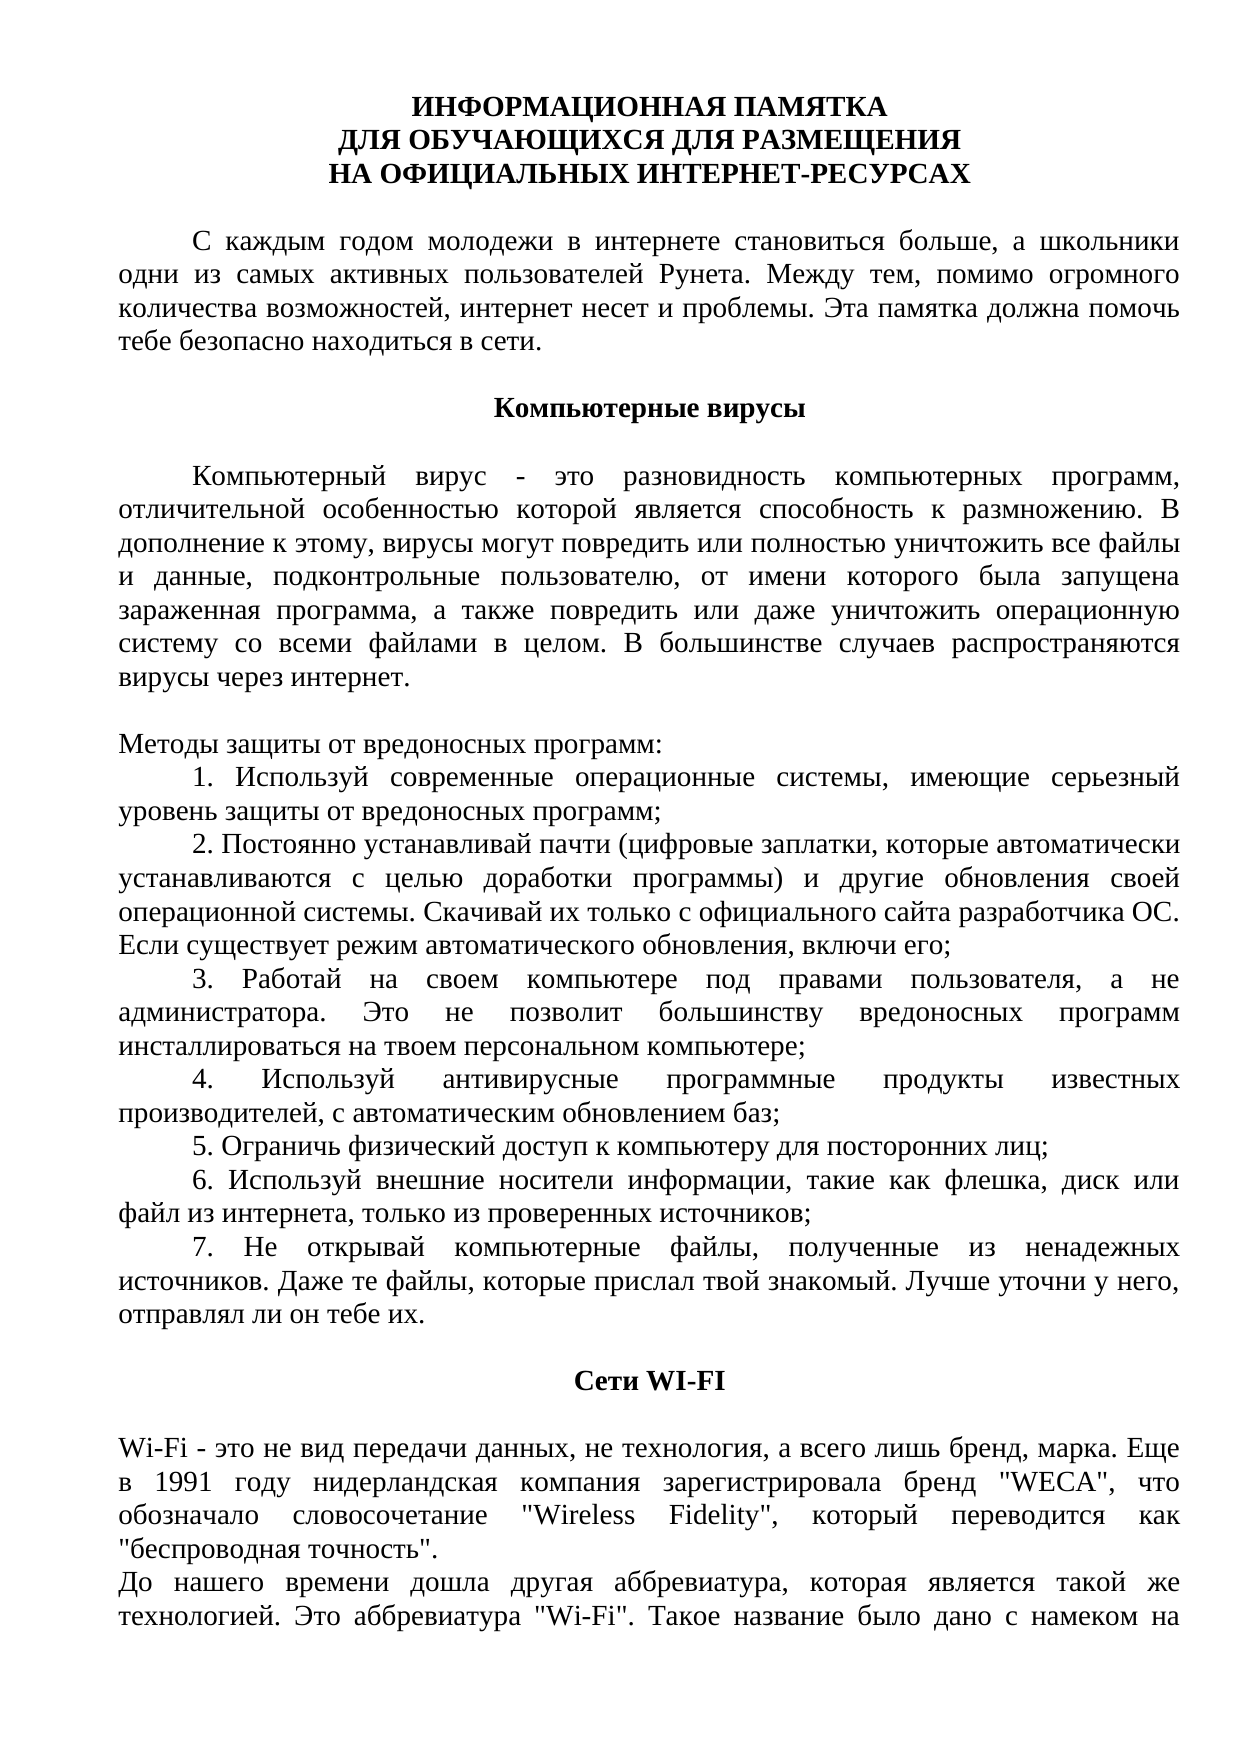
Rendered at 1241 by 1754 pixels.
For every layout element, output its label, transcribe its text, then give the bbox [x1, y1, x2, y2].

text Компьютерные вирусы [118, 391, 1181, 424]
text С каждым годом молодежи в интернете становиться больше, а школьники одни из самых активных пользователей Рунета. Между тем, помимо огромного количества возможностей, интернет несет и проблемы. Эта памятка должна помочь тебе безопасно находиться в сети. [118, 223, 1181, 357]
text НА ОФИЦИАЛЬНЫХ ИНТЕРНЕТ-РЕСУРСАХ [118, 156, 1181, 189]
text ИНФОРМАЦИОННАЯ ПАМЯТКА [118, 89, 1181, 122]
text Wi-Fi - это не вид передачи данных, не технология, а всего лишь бренд, марка. Еще в 1991 году нидерландская компания зарегистрировала бренд "WECA", что обозначало словосочетание "Wireless Fidelity", который переводится как "беспроводная точность". [118, 1430, 1181, 1564]
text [118, 1564, 1181, 1632]
text Сети WI-FI [118, 1363, 1181, 1397]
text Компьютерный вирус - это разновидность компьютерных программ, отличительной особенностью которой является способность к размножению. В дополнение к этому, вирусы могут повредить или полностью уничтожить все файлы и данные, подконтрольные пользователю, от имени которого была запущена зараженная программа, а также повредить или даже уничтожить операционную систему со всеми файлами в целом. В большинстве случаев распространяются вирусы через интернет. [118, 458, 1181, 692]
text 4. Используй антивирусные программные продукты известных производителей, с автоматическим обновлением баз; [118, 1061, 1181, 1128]
text 6. Используй внешние носители информации, такие как флешка, диск или файл из интернета, только из проверенных источников; [118, 1162, 1181, 1229]
text 1. Используй современные операционные системы, имеющие серьезный уровень защиты от вредоносных программ; [118, 759, 1181, 827]
text 7. Не открывай компьютерные файлы, полученные из ненадежных источников. Даже те файлы, которые прислал твой знакомый. Лучше уточни у него, отправлял ли он тебе их. [118, 1229, 1181, 1330]
text 2. Постоянно устанавливай пачти (цифровые заплатки, которые автоматически устанавливаются с целью доработки программы) и другие обновления своей операционной системы. Скачивай их только с официального сайта разработчика ОС. Если существует режим автоматического обновления, включи его; [118, 827, 1181, 961]
text Методы защиты от вредоносных программ: [118, 726, 1181, 759]
text 5. Ограничь физический доступ к компьютеру для посторонних лиц; [118, 1128, 1181, 1162]
text ДЛЯ ОБУЧАЮЩИХСЯ ДЛЯ РАЗМЕЩЕНИЯ [118, 122, 1181, 156]
text 3. Работай на своем компьютере под правами пользователя, а не администратора. Это не позволит большинству вредоносных программ инсталлироваться на твоем персональном компьютере; [118, 961, 1181, 1061]
